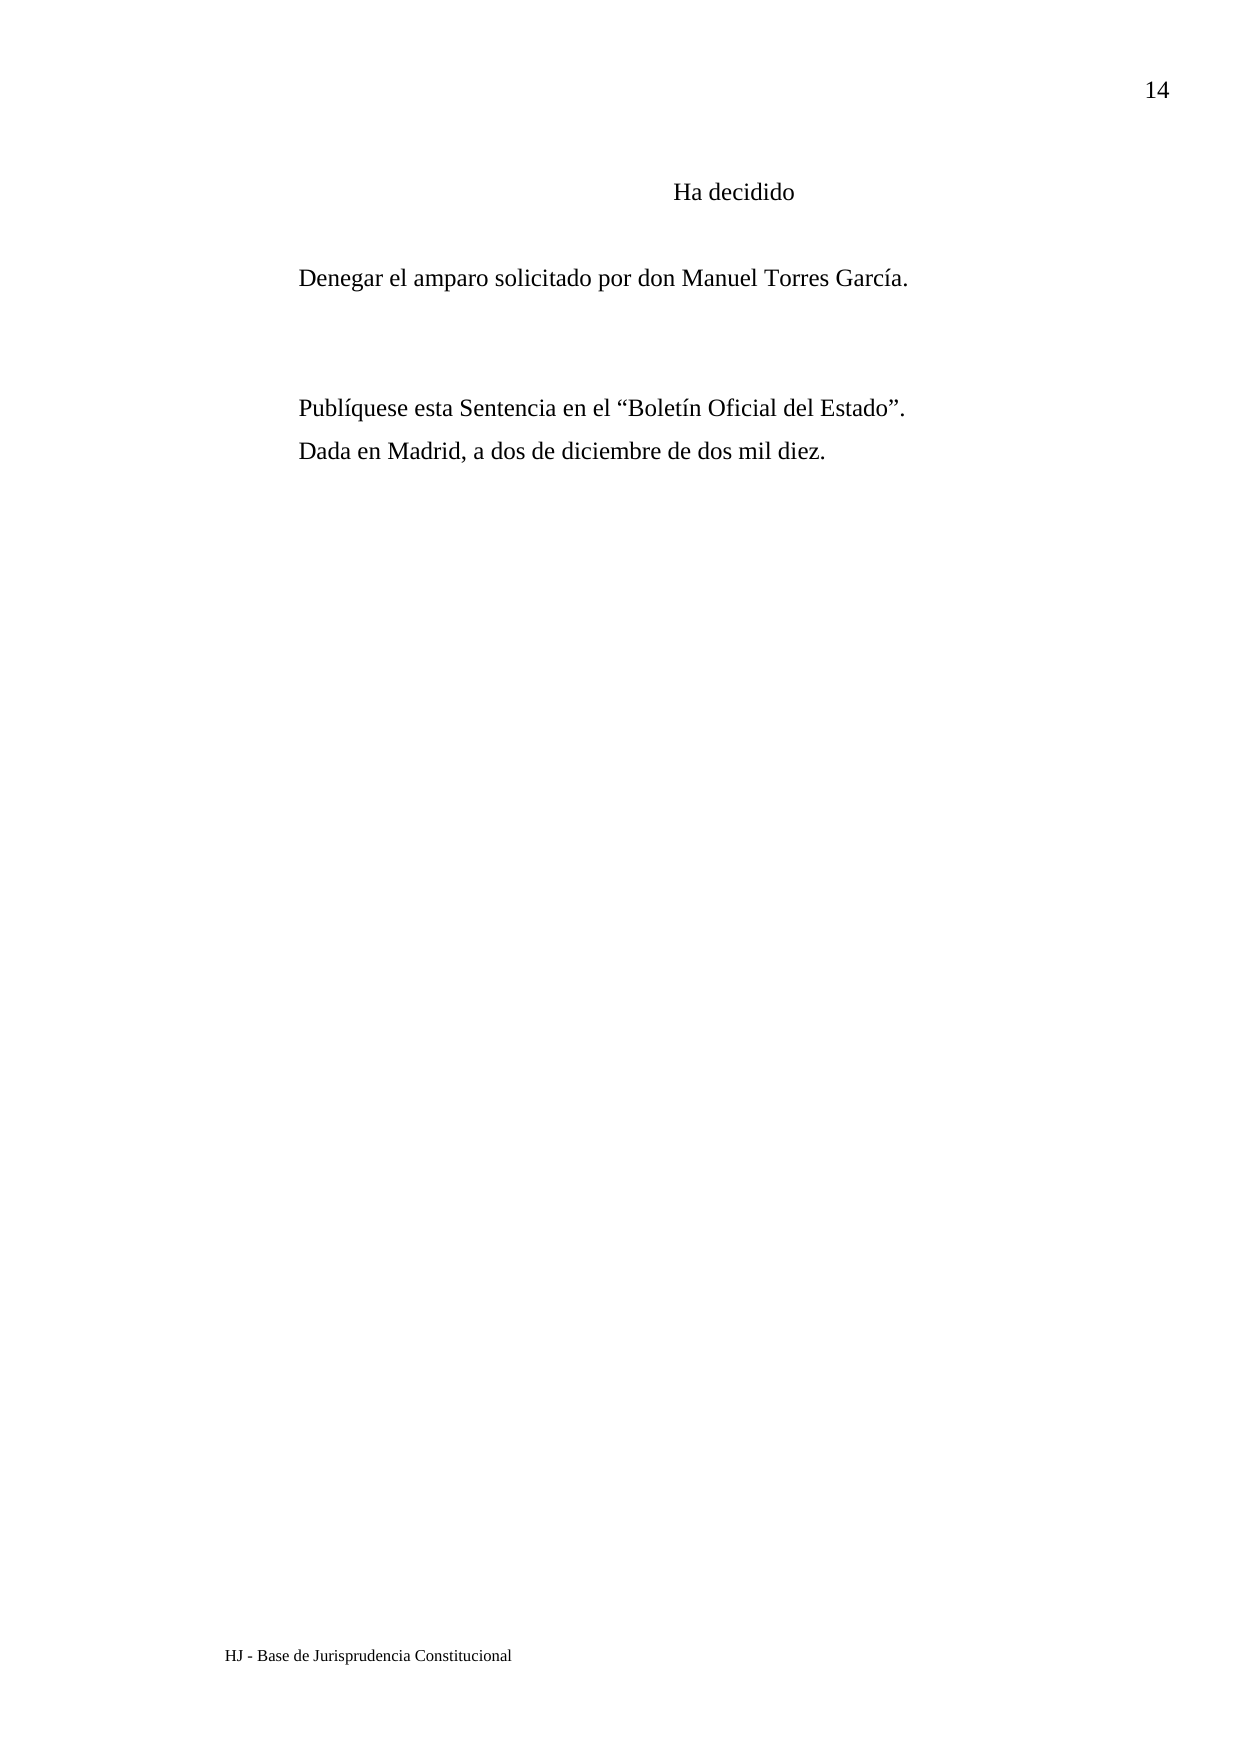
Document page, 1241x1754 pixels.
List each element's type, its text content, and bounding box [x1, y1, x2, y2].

text Denegar el amparo solicitado por don Manuel Torres García. [224, 263, 1169, 292]
text Dada en Madrid, a dos de diciembre de dos mil diez. [224, 436, 1169, 465]
text Ha decidido [224, 177, 1169, 206]
text Publíquese esta Sentencia en el “Boletín Oficial del Estado”. [224, 393, 1169, 422]
